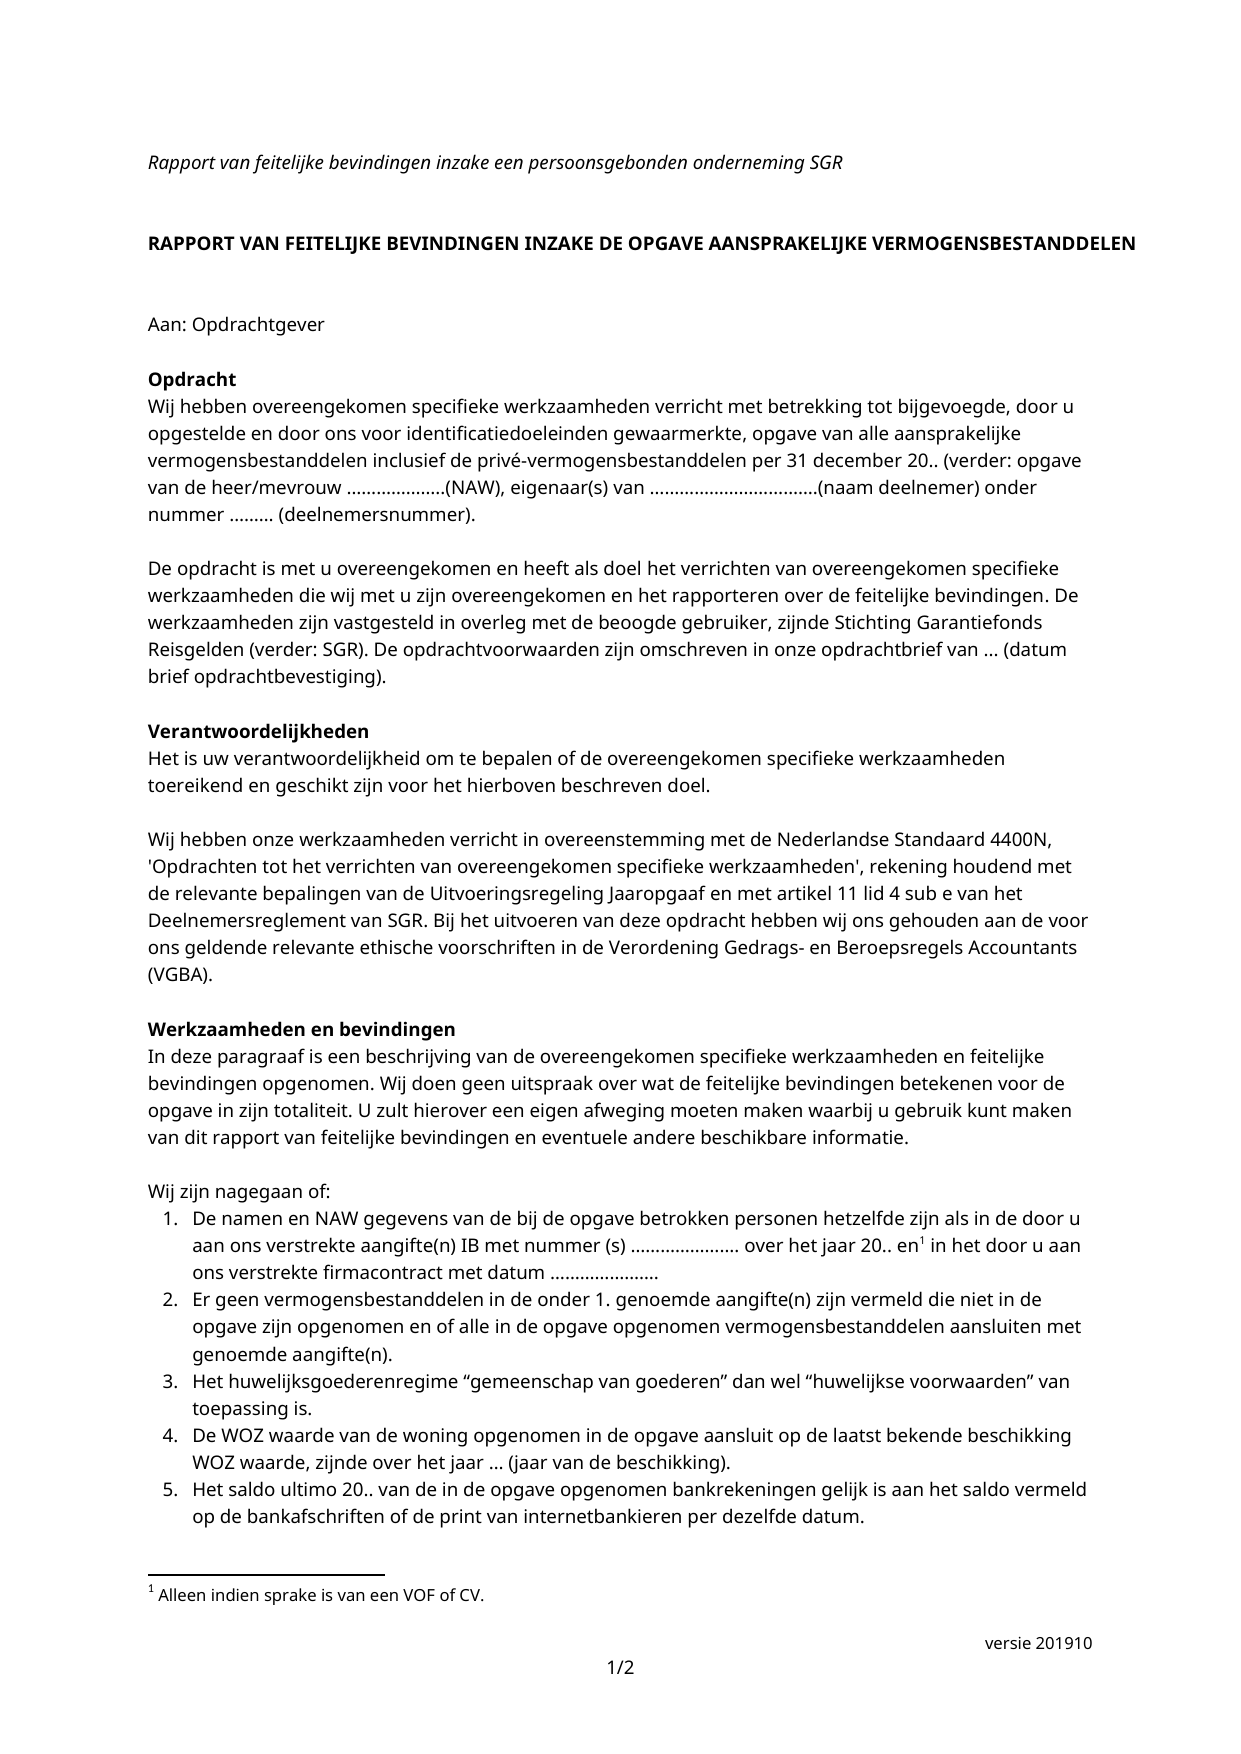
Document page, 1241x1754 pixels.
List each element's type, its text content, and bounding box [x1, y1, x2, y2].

text Wij hebben onze werkzaamheden verricht in overeenstemming met de Nederlandse Standaard 4400N, 'Opdrachten tot het verrichten van overeengekomen specifieke werkzaamheden', rekening houdend met de relevante bepalingen van de Uitvoeringsregeling Jaaropgaaf en met artikel 11 lid 4 sub e van het Deelnemersreglement van SGR. Bij het uitvoeren van deze opdracht hebben wij ons gehouden aan de voor ons geldende relevante ethische voorschriften in de Verordening Gedrags- en Beroepsregels Accountants (VGBA). [148, 825, 1093, 987]
text Opdracht [148, 364, 1093, 391]
text De opdracht is met u overeengekomen en heeft als doel het verrichten van overeengekomen specifieke werkzaamheden die wij met u zijn overeengekomen en het rapporteren over de feitelijke bevindingen. De werkzaamheden zijn vastgesteld in overleg met de beoogde gebruiker, zijnde Stichting Garantiefonds Reisgelden (verder: SGR). De opdrachtvoorwaarden zijn omschreven in onze opdrachtbrief van ... (datum brief opdrachtbevestiging). [148, 554, 1093, 689]
text Wij hebben overeengekomen specifieke werkzaamheden verricht met betrekking tot bijgevoegde, door u opgestelde en door ons voor identificatiedoeleinden gewaarmerkte, opgave van alle aansprakelijke vermogensbestanddelen inclusief de privé-vermogensbestanddelen per 31 december 20.. (verder: opgave van de heer/mevrouw ………………..(NAW), eigenaar(s) van …………………………….(naam deelnemer) onder nummer ……… (deelnemersnummer). [148, 391, 1093, 527]
text Rapport van feitelijke bevindingen inzake een persoonsgebonden onderneming SGR [148, 148, 1093, 175]
list Het saldo ultimo 20.. van de in de opgave opgenomen bankrekeningen gelijk is aan het saldo vermeld op de bankafschriften of de print van internetbankieren per dezelfde datum. [162, 1475, 1093, 1529]
text RAPPORT VAN FEITELIJKE BEVINDINGEN INZAKE DE OPGAVE AANSPRAKELIJKE VERMOGENSBESTANDDELEN [148, 229, 1152, 256]
text Het is uw verantwoordelijkheid om te bepalen of de overeengekomen specifieke werkzaamheden toereikend en geschikt zijn voor het hierboven beschreven doel. [148, 743, 1093, 798]
list Het huwelijksgoederenregime “gemeenschap van goederen” dan wel “huwelijkse voorwaarden” van toepassing is. [162, 1366, 1093, 1421]
list De WOZ waarde van de woning opgenomen in de opgave aansluit op de laatst bekende beschikking WOZ waarde, zijnde over het jaar … (jaar van de beschikking). [162, 1421, 1093, 1475]
text Werkzaamheden en bevindingen [148, 1014, 1093, 1041]
list De namen en NAW gegevens van de bij de opgave betrokken personen hetzelfde zijn als in de door u aan ons verstrekte aangifte(n) IB met nummer (s) …………………. over het jaar 20.. en in het door u aan ons verstrekte firmacontract met datum …………………. [162, 1204, 1093, 1285]
text In deze paragraaf is een beschrijving van de overeengekomen specifieke werkzaamheden en feitelijke bevindingen opgenomen. Wij doen geen uitspraak over wat de feitelijke bevindingen betekenen voor de opgave in zijn totaliteit. U zult hierover een eigen afweging moeten maken waarbij u gebruik kunt maken van dit rapport van feitelijke bevindingen en eventuele andere beschikbare informatie. [148, 1041, 1093, 1150]
text Wij zijn nagegaan of: [148, 1177, 1093, 1204]
text Aan: Opdrachtgever [148, 310, 1093, 337]
list Er geen vermogensbestanddelen in de onder 1. genoemde aangifte(n) zijn vermeld die niet in de opgave zijn opgenomen en of alle in de opgave opgenomen vermogensbestanddelen aansluiten met genoemde aangifte(n). [162, 1285, 1093, 1366]
text Verantwoordelijkheden [148, 716, 1093, 743]
